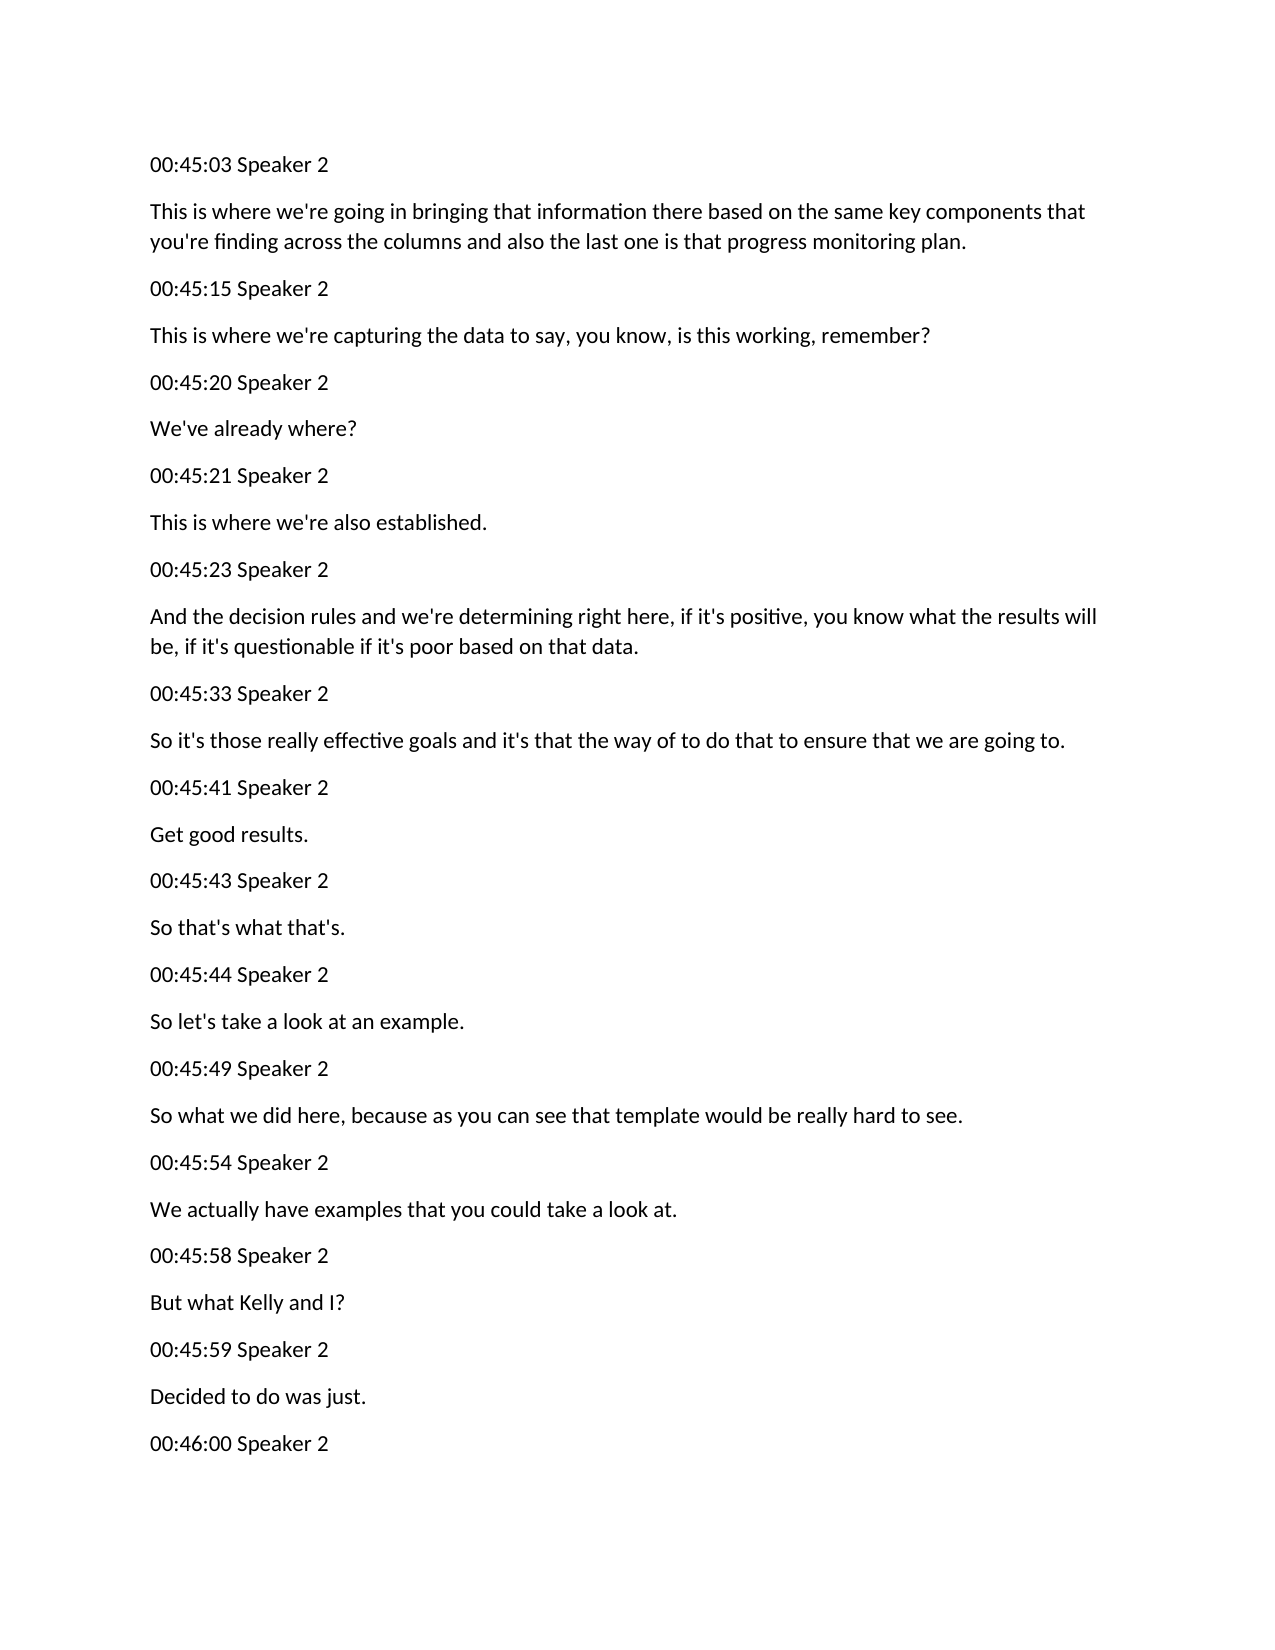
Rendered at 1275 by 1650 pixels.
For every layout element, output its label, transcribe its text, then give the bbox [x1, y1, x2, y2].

text 00:45:15 Speaker 2 [150, 274, 1125, 302]
text This is where we're going in bringing that information there based on the same key components that you're finding across the columns and also the last one is that progress monitoring plan. [150, 197, 1125, 255]
text 00:45:20 Speaker 2 [150, 368, 1125, 396]
text So let's take a look at an example. [150, 1007, 1125, 1035]
text 00:46:00 Speaker 2 [150, 1429, 1125, 1457]
text 00:45:59 Speaker 2 [150, 1335, 1125, 1363]
text 00:45:44 Speaker 2 [150, 960, 1125, 988]
text 00:45:58 Speaker 2 [150, 1242, 1125, 1270]
text But what Kelly and I? [150, 1288, 1125, 1317]
text So what we did here, because as you can see that template would be really hard to see. [150, 1101, 1125, 1129]
text So that's what that's. [150, 913, 1125, 942]
text 00:45:33 Speaker 2 [150, 679, 1125, 707]
text We've already where? [150, 414, 1125, 443]
text This is where we're also established. [150, 508, 1125, 536]
text 00:45:54 Speaker 2 [150, 1148, 1125, 1176]
text Decided to do was just. [150, 1382, 1125, 1410]
text This is where we're capturing the data to say, you know, is this working, remember? [150, 321, 1125, 349]
text And the decision rules and we're determining right here, if it's positive, you know what the results will be, if it's questionable if it's poor based on that data. [150, 602, 1125, 660]
text 00:45:43 Speaker 2 [150, 867, 1125, 895]
text 00:45:21 Speaker 2 [150, 461, 1125, 489]
text 00:45:49 Speaker 2 [150, 1054, 1125, 1082]
text Get good results. [150, 820, 1125, 848]
text 00:45:23 Speaker 2 [150, 555, 1125, 583]
text 00:45:03 Speaker 2 [150, 150, 1125, 178]
text We actually have examples that you could take a look at. [150, 1195, 1125, 1223]
text So it's those really effective goals and it's that the way of to do that to ensure that we are going to. [150, 726, 1125, 754]
text 00:45:41 Speaker 2 [150, 773, 1125, 801]
